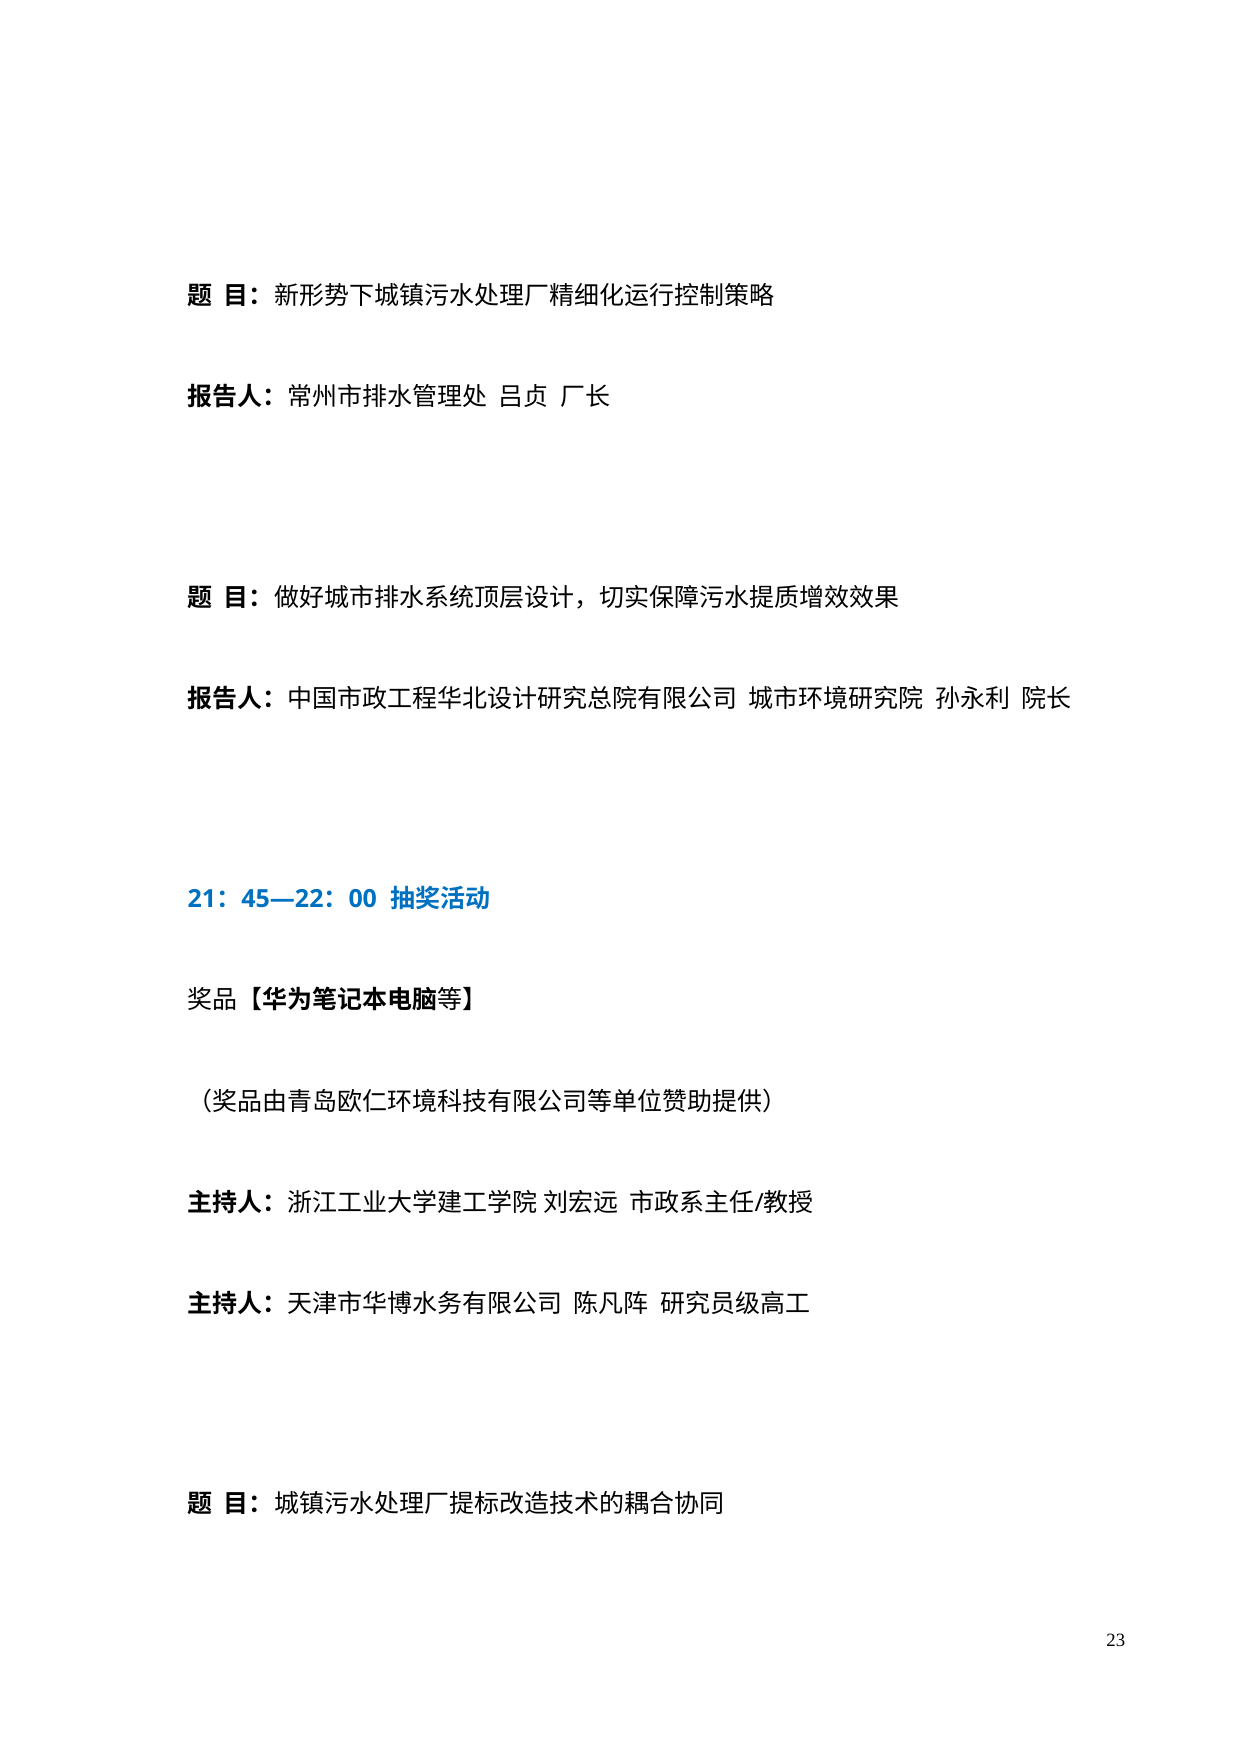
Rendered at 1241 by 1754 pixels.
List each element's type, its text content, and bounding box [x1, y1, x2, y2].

text 报告人：中国市政工程华北设计研究总院有限公司 城市环境研究院 孙永利 院长 [187, 664, 1125, 729]
text 题 目：新形势下城镇污水处理厂精细化运行控制策略 [187, 261, 1125, 326]
text 报告人：常州市排水管理处 吕贞 厂长 [187, 362, 1125, 427]
text 题 目：城镇污水处理厂提标改造技术的耦合协同 [187, 1469, 1125, 1534]
text 21：45—22：00 抽奖活动 [187, 864, 1125, 929]
text 奖品【华为笔记本电脑等】 [187, 965, 1125, 1030]
text （奖品由青岛欧仁环境科技有限公司等单位赞助提供） [187, 1067, 1125, 1132]
text 题 目：做好城市排水系统顶层设计，切实保障污水提质增效效果 [187, 563, 1125, 628]
subtitle 主持人：浙江工业大学建工学院 刘宏远 市政系主任/教授 [187, 1168, 1125, 1233]
subtitle 主持人：天津市华博水务有限公司 陈凡阵 研究员级高工 [187, 1269, 1125, 1334]
